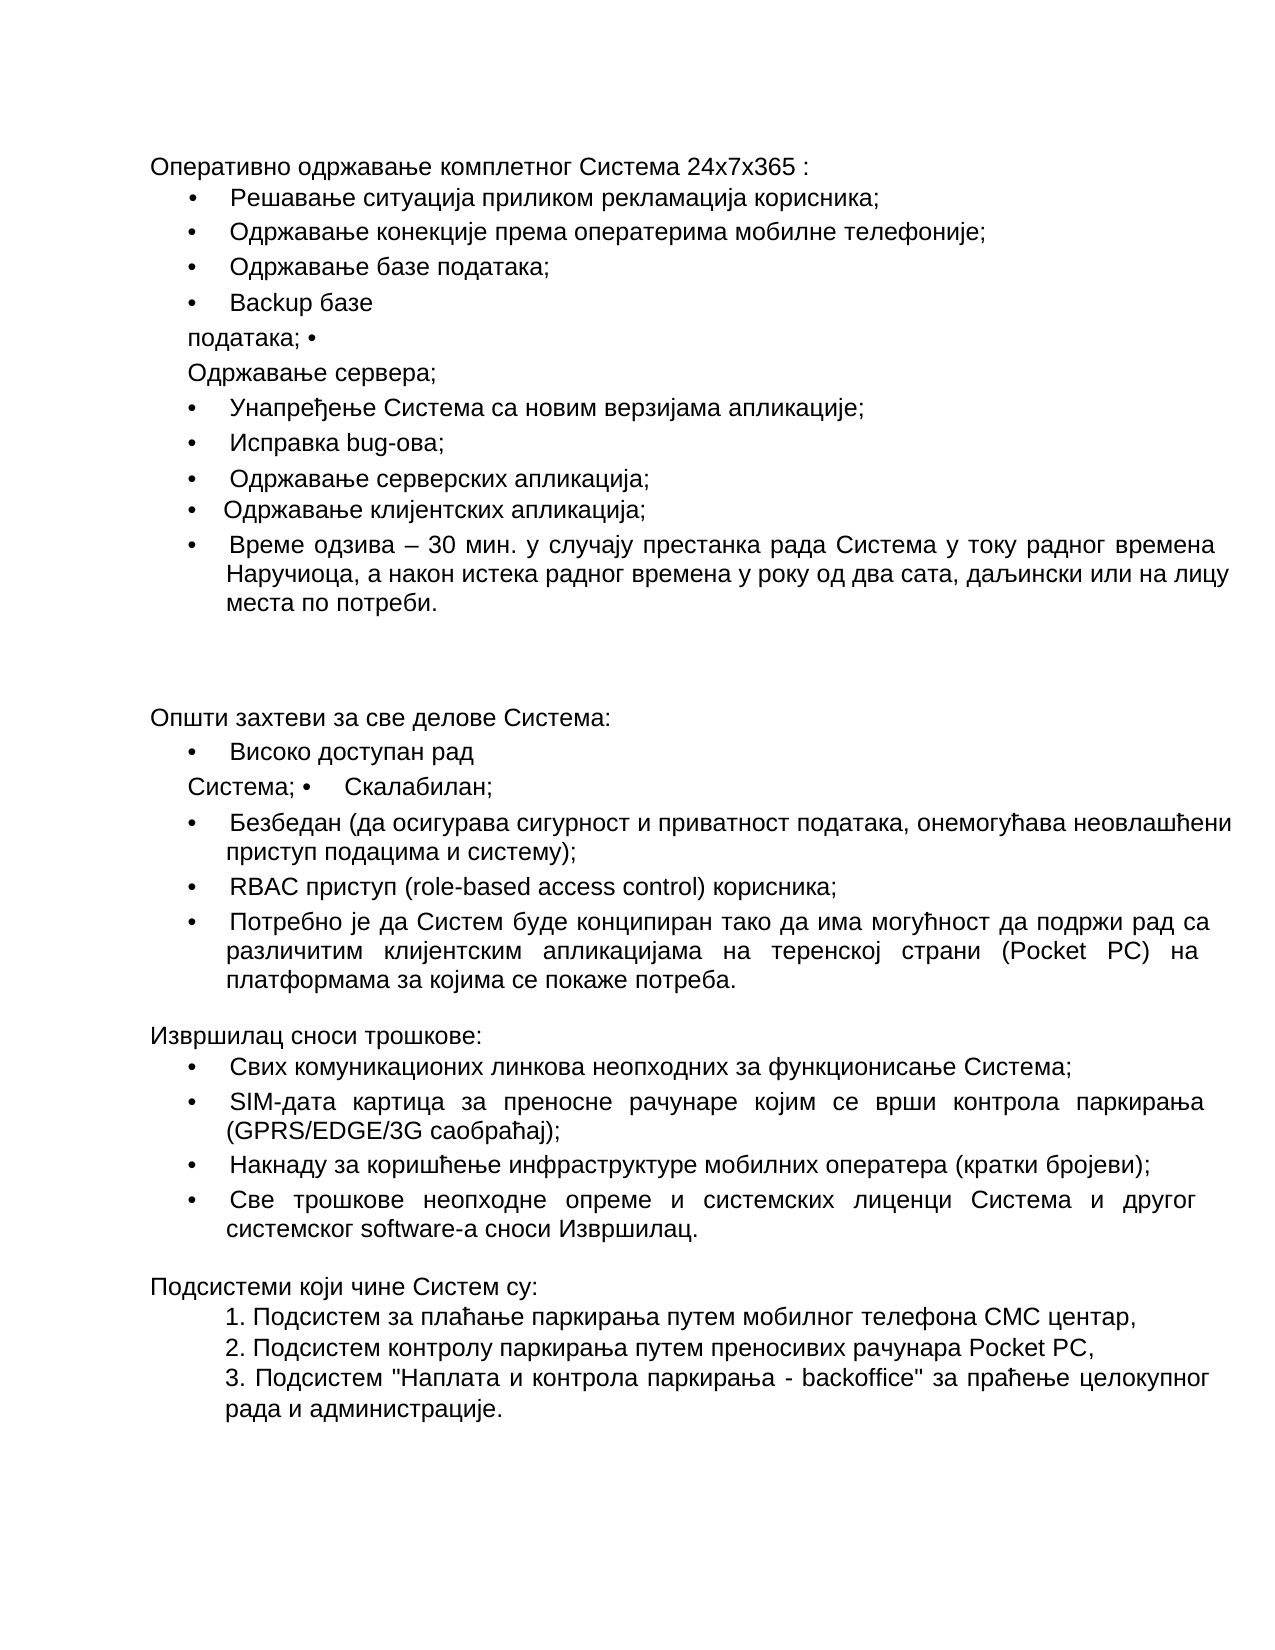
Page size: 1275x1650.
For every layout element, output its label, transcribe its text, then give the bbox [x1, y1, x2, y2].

text Извршилац сноси трошкове: [150, 1022, 1264, 1051]
text Оперативно одржавање комплетног Система 24x7x365 : • Решавање ситуација приликом рекламација корисника; [150, 151, 1264, 212]
text • SIM-дата картица за преносне рачунаре којим се врши контрола паркирања (GPRS/EDGE/3G саобраћај); [187, 1087, 1264, 1145]
text Подсистеми који чине Систем су: [150, 1272, 1264, 1301]
text • Високо доступан рад Система; • Скалабилан; [187, 732, 564, 802]
text 2. Подсистем контролу паркирања путем преносивих рачунара Pocket PC, [225, 1332, 1264, 1362]
text • Одржавање серверских апликација; • Одржавање клијентских апликација; [187, 463, 1264, 525]
text • Унапређење Система са новим верзијама апликације; • Исправка bug-ова; [187, 388, 1264, 459]
text • Свих комуникационих линкова неопходних за функционисање Система; [187, 1051, 1264, 1082]
text • Накнаду за коришћење инфраструктуре мобилних оператера (кратки бројеви); [187, 1148, 1264, 1180]
text 1. Подсистем за плаћање паркирања путем мобилног телефона СМС центар, [225, 1301, 1264, 1332]
text • Безбедан (да осигурава сигурност и приватност података, онемогућава неовлашћени приступ подацима и систему); [187, 808, 1264, 866]
text • Све трошкове неопходне опреме и системских лиценци Система и другог системског software-а сноси Извршилац. [187, 1186, 1264, 1243]
text • RBAC приступ (role-based access control) корисника; [187, 870, 1264, 902]
text • Време одзива – 30 мин. у случају престанка рада Система у току радног времена Наручиоца, а након истека радног времена у року од два сата, даљински или на лицу места по потреби. [187, 531, 1264, 617]
text • Потребно је да Систем буде конципиран тако да има могућност да подржи рад са различитим клијентским апликацијама на теренској страни (Pocket PC) на платформама за којима се покаже потреба. [187, 908, 1264, 994]
text Општи захтеви за све делове Система: [150, 703, 1264, 732]
text • Одржавање конекције према оператерима мобилне телефоније; • Одржавање базе података; [187, 212, 1264, 283]
text 3. Подсистем "Наплата и контрола паркирања - backoffice" за праћење целокупног рада и администрације. [225, 1362, 1264, 1423]
text • Backup базе података; • Одржавање сервера; [187, 283, 471, 388]
